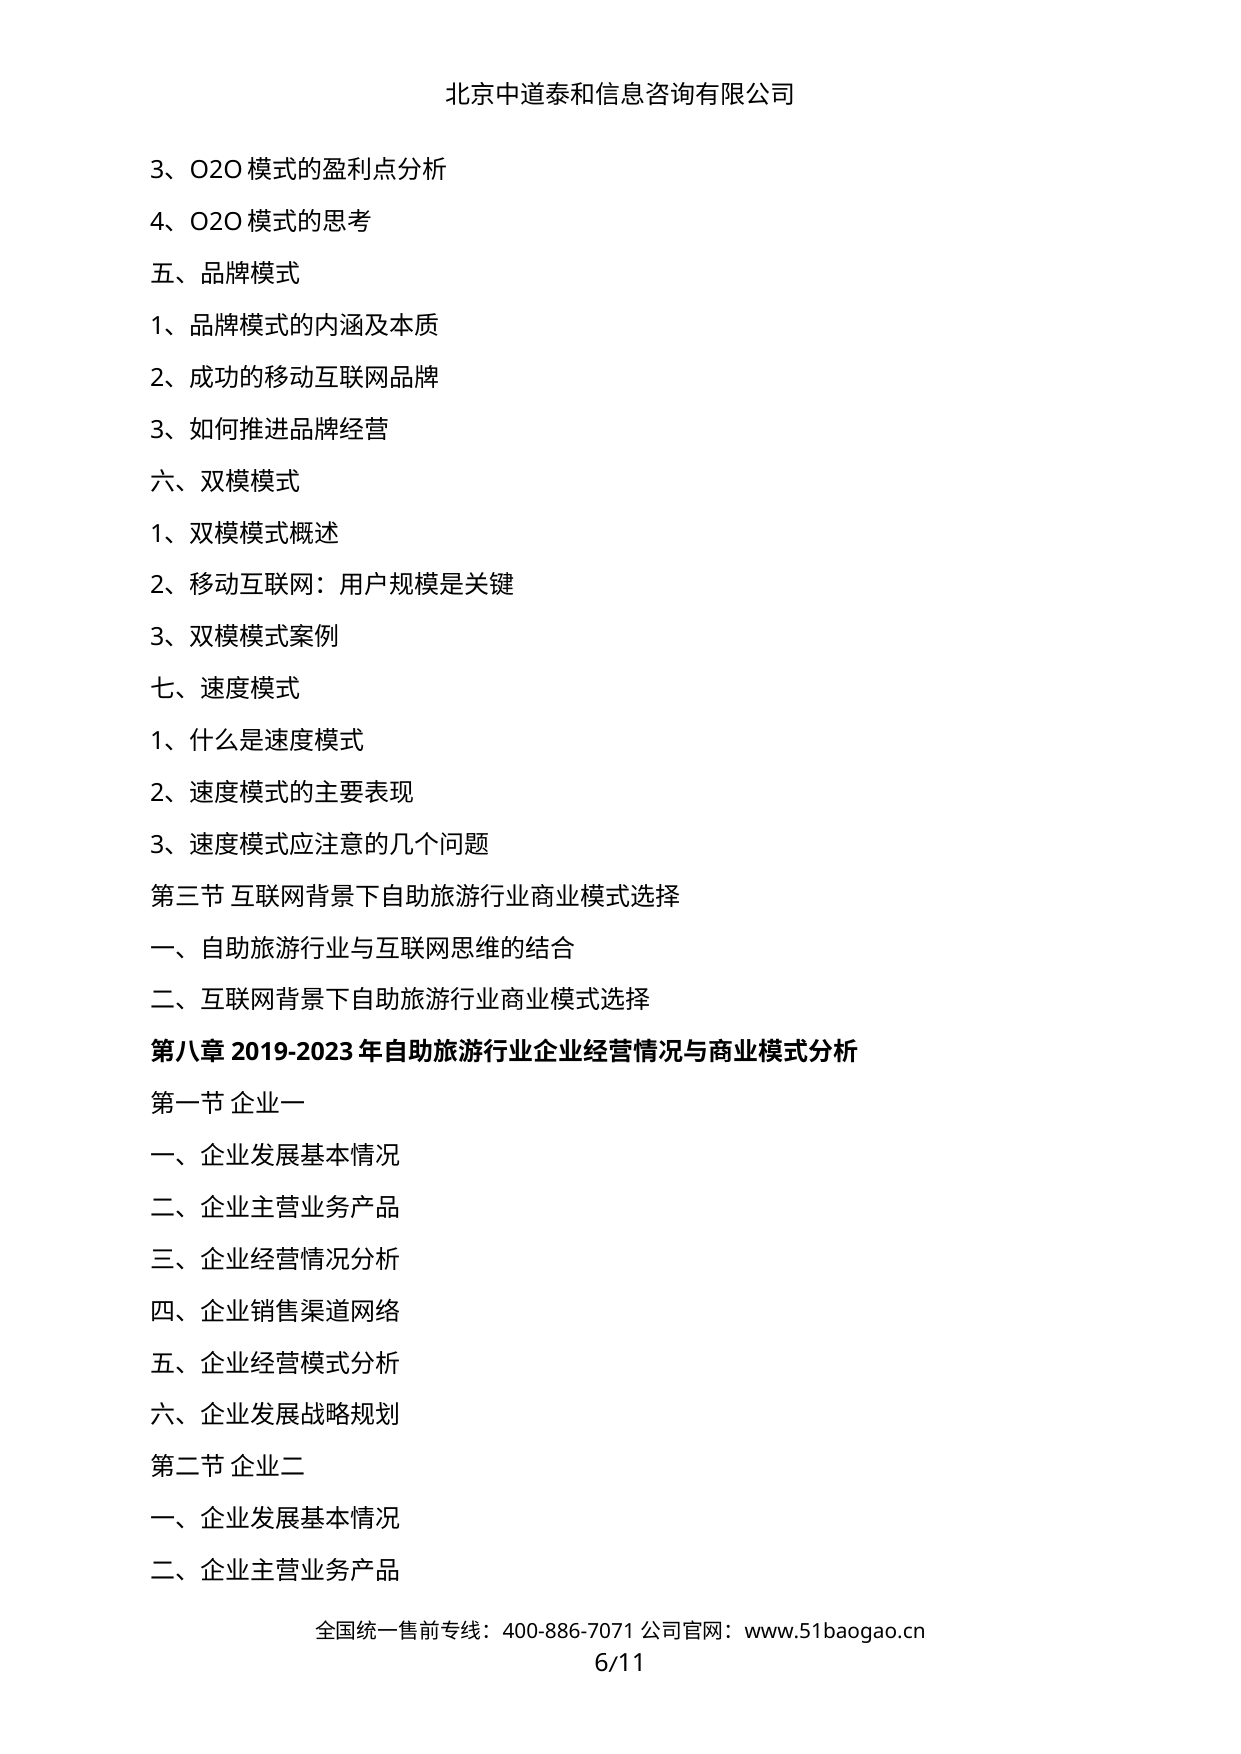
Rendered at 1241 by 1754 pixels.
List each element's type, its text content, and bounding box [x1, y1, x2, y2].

text 1、品牌模式的内涵及本质 [150, 306, 1090, 342]
text 四、企业销售渠道网络 [150, 1291, 1090, 1327]
text 二、企业主营业务产品 [150, 1551, 1090, 1587]
text 二、互联网背景下自助旅游行业商业模式选择 [150, 980, 1090, 1016]
text 3、双模模式案例 [150, 617, 1090, 653]
text 第二节 企业二 [150, 1447, 1090, 1483]
text 一、自助旅游行业与互联网思维的结合 [150, 928, 1090, 964]
text 3、速度模式应注意的几个问题 [150, 824, 1090, 861]
text 二、企业主营业务产品 [150, 1187, 1090, 1224]
text 一、企业发展基本情况 [150, 1499, 1090, 1535]
text 第一节 企业一 [150, 1084, 1090, 1120]
text 第八章 2019-2023年自助旅游行业企业经营情况与商业模式分析 [150, 1032, 1090, 1068]
text 第三节 互联网背景下自助旅游行业商业模式选择 [150, 876, 1090, 912]
text 一、企业发展基本情况 [150, 1136, 1090, 1172]
text 六、双模模式 [150, 461, 1090, 497]
text 2、速度模式的主要表现 [150, 772, 1090, 809]
text 七、速度模式 [150, 669, 1090, 705]
text 3、O2O模式的盈利点分析 [150, 150, 1090, 186]
text 1、双模模式概述 [150, 513, 1090, 549]
text 六、企业发展战略规划 [150, 1395, 1090, 1431]
text 五、品牌模式 [150, 254, 1090, 290]
text 2、成功的移动互联网品牌 [150, 357, 1090, 394]
text 3、如何推进品牌经营 [150, 409, 1090, 446]
text 1、什么是速度模式 [150, 721, 1090, 757]
text 三、企业经营情况分析 [150, 1239, 1090, 1276]
text 4、O2O模式的思考 [150, 202, 1090, 238]
text 2、移动互联网：用户规模是关键 [150, 565, 1090, 601]
text 五、企业经营模式分析 [150, 1343, 1090, 1379]
